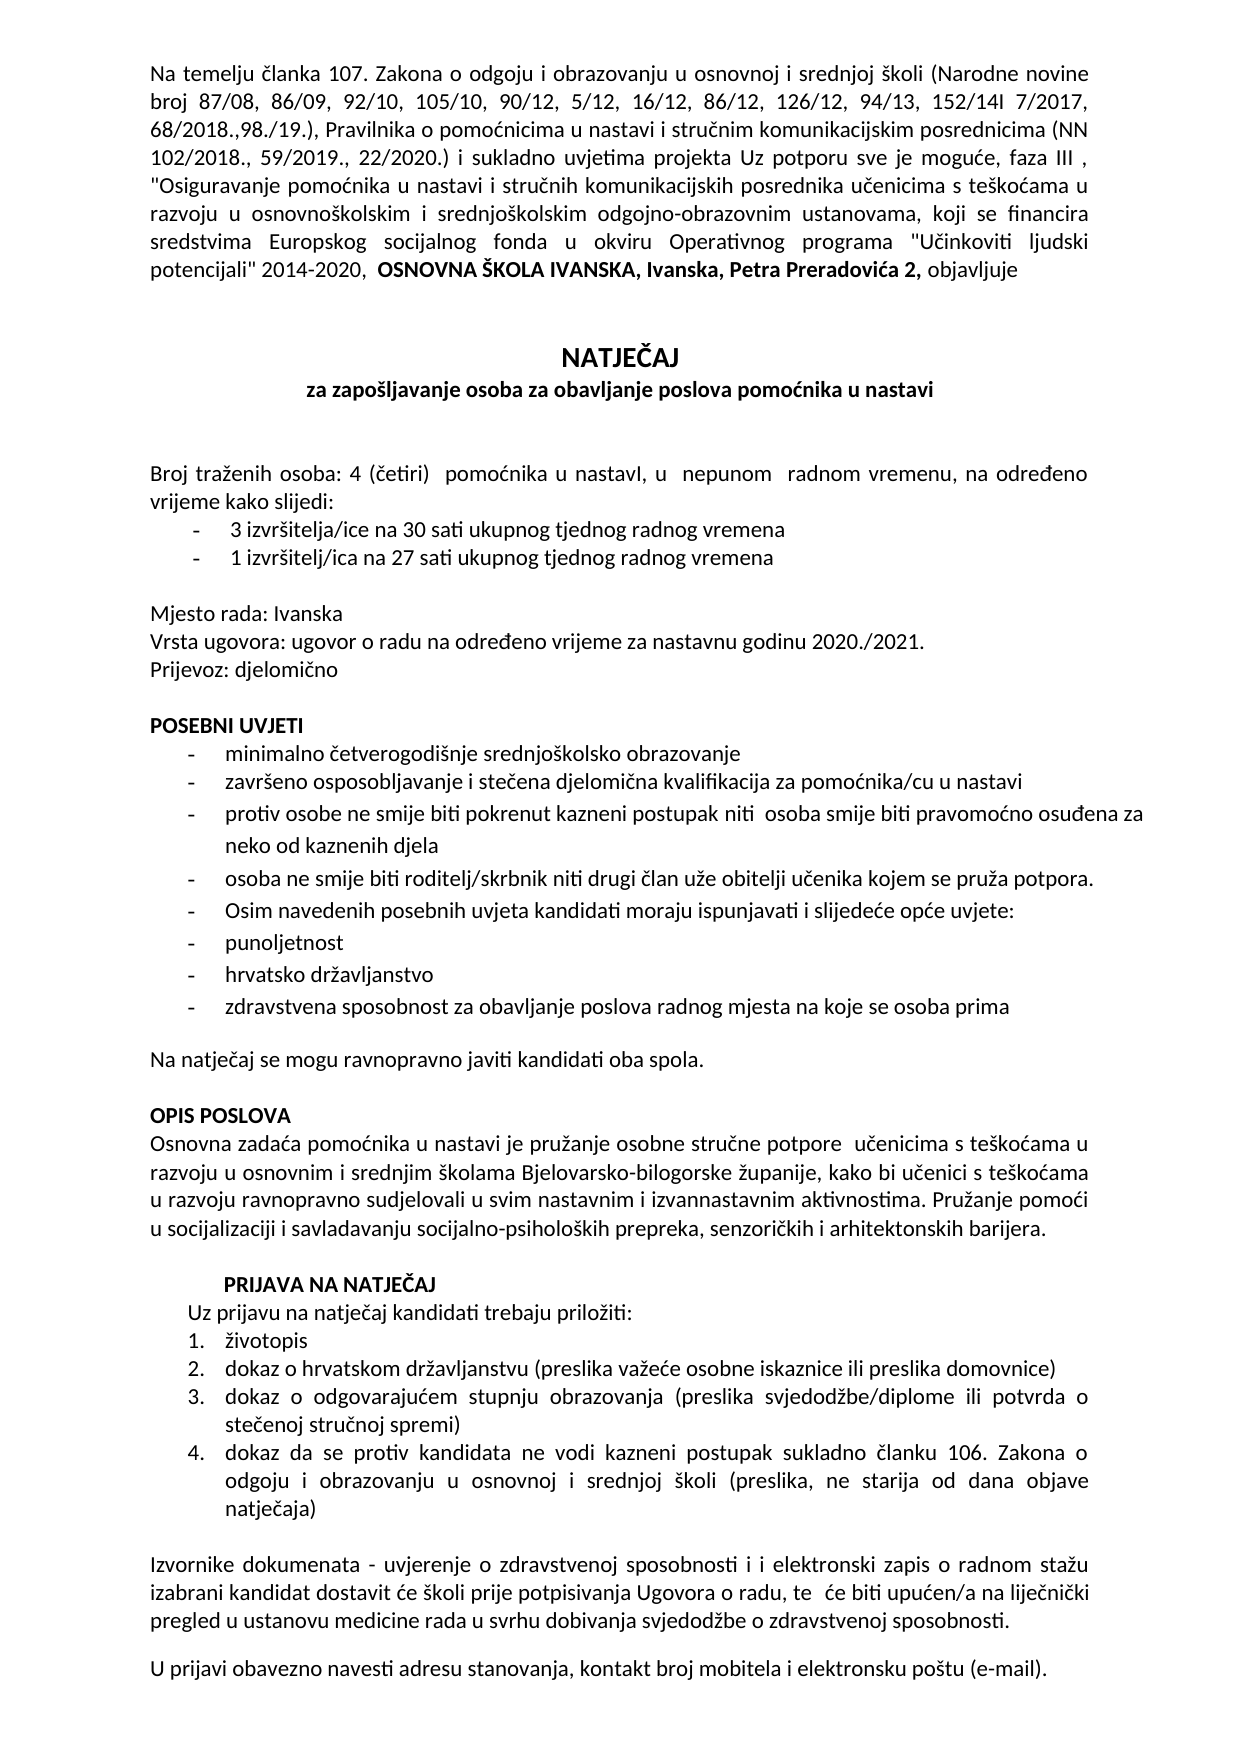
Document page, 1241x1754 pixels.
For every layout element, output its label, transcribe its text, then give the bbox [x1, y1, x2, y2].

text Na natječaj se mogu ravnopravno javiti kandidati oba spola. [150, 1046, 1090, 1073]
text Prijevoz: djelomično [150, 655, 1090, 683]
text Osnovna zadaća pomoćnika u nastavi je pružanje osobne stručne potpore učenicima s teškoćama u razvoju u osnovnim i srednjim školama Bjelovarsko-bilogorske županije, kako bi učenici s teškoćama u razvoju ravnopravno sudjelovali u svim nastavnim i izvannastavnim aktivnostima. Pružanje pomoći u socijalizaciji i savladavanju socijalno-psiholoških prepreka, senzoričkih i arhitektonskih barijera. [150, 1129, 1090, 1242]
text Broj traženih osoba: 4 (četiri) pomoćnika u nastavI, u nepunom radnom vremenu, na određeno vrijeme kako slijedi: [150, 459, 1090, 515]
text Izvornike dokumenata - uvjerenje o zdravstvenoj sposobnosti i i elektronski zapis o radnom stažu izabrani kandidat dostavit će školi prije potpisivanja Ugovora o radu, te će biti upućen/a na liječnički pregled u ustanovu medicine rada u svrhu dobivanja svjedodžbe o zdravstvenoj sposobnosti. [150, 1550, 1090, 1634]
text OPIS POSLOVA [150, 1102, 1090, 1129]
list punoljetnost [187, 928, 1177, 956]
text U prijavi obavezno navesti adresu stanovanja, kontakt broj mobitela i elektronsku poštu (e-mail). [150, 1654, 1090, 1682]
text PRIJAVA NA NATJEČAJ [150, 1270, 1090, 1298]
text za zapošljavanje osoba za obavljanje poslova pomoćnika u nastavi [150, 375, 1090, 403]
list Osim navedenih posebnih uvjeta kandidati moraju ispunjavati i slijedeće opće uvjete: [187, 896, 1177, 924]
list dokaz o odgovarajućem stupnju obrazovanja (preslika svjedodžbe/diplome ili potvrda o stečenoj stručnoj spremi) [187, 1382, 1090, 1438]
text Na temelju članka 107. Zakona o odgoju i obrazovanju u osnovnoj i srednjoj školi (Narodne novine broj 87/08, 86/09, 92/10, 105/10, 90/12, 5/12, 16/12, 86/12, 126/12, 94/13, 152/14I 7/2017, 68/2018.,98./19.), Pravilnika o pomoćnicima u nastavi i stručnim komunikacijskim posrednicima (NN 102/2018., 59/2019., 22/2020.) i sukladno uvjetima projekta Uz potporu sve je moguće, faza III , "Osiguravanje pomoćnika u nastavi i stručnih komunikacijskih posrednika učenicima s teškoćama u razvoju u osnovnoškolskim i srednjoškolskim odgojno-obrazovnim ustanovama, koji se financira sredstvima Europskog socijalnog fonda u okviru Operativnog programa "Učinkoviti ljudski potencijali" 2014-2020, OSNOVNA ŠKOLA IVANSKA, Ivanska, Petra Preradovića 2, objavljuje [150, 59, 1090, 283]
list hrvatsko državljanstvo [187, 960, 1177, 988]
text Vrsta ugovora: ugovor o radu na određeno vrijeme za nastavnu godinu 2020./2021. [150, 627, 1090, 655]
text POSEBNI UVJETI [150, 711, 1090, 739]
text NATJEČAJ [150, 339, 1090, 375]
list dokaz da se protiv kandidata ne vodi kazneni postupak sukladno članku 106. Zakona o odgoju i obrazovanju u osnovnoj i srednjoj školi (preslika, ne starija od dana objave natječaja) [187, 1438, 1090, 1522]
list 1 izvršitelj/ica na 27 sati ukupnog tjednog radnog vremena [192, 543, 1090, 571]
text Uz prijavu na natječaj kandidati trebaju priložiti: [150, 1298, 1090, 1326]
list osoba ne smije biti roditelj/skrbnik niti drugi član uže obitelji učenika kojem se pruža potpora. [187, 864, 1177, 892]
list životopis [187, 1326, 1090, 1354]
list 3 izvršitelja/ice na 30 sati ukupnog tjednog radnog vremena [192, 515, 1090, 543]
list dokaz o hrvatskom državljanstvu (preslika važeće osobne iskaznice ili preslika domovnice) [187, 1354, 1090, 1382]
list protiv osobe ne smije biti pokrenut kazneni postupak niti osoba smije biti pravomoćno osuđena za neko od kaznenih djela [187, 799, 1177, 859]
list zdravstvena sposobnost za obavljanje poslova radnog mjesta na koje se osoba prima [187, 992, 1177, 1021]
text Mjesto rada: Ivanska [150, 599, 1090, 627]
list minimalno četverogodišnje srednjoškolsko obrazovanje [187, 739, 1090, 767]
list završeno osposobljavanje i stečena djelomična kvalifikacija za pomoćnika/cu u nastavi [187, 767, 1177, 795]
